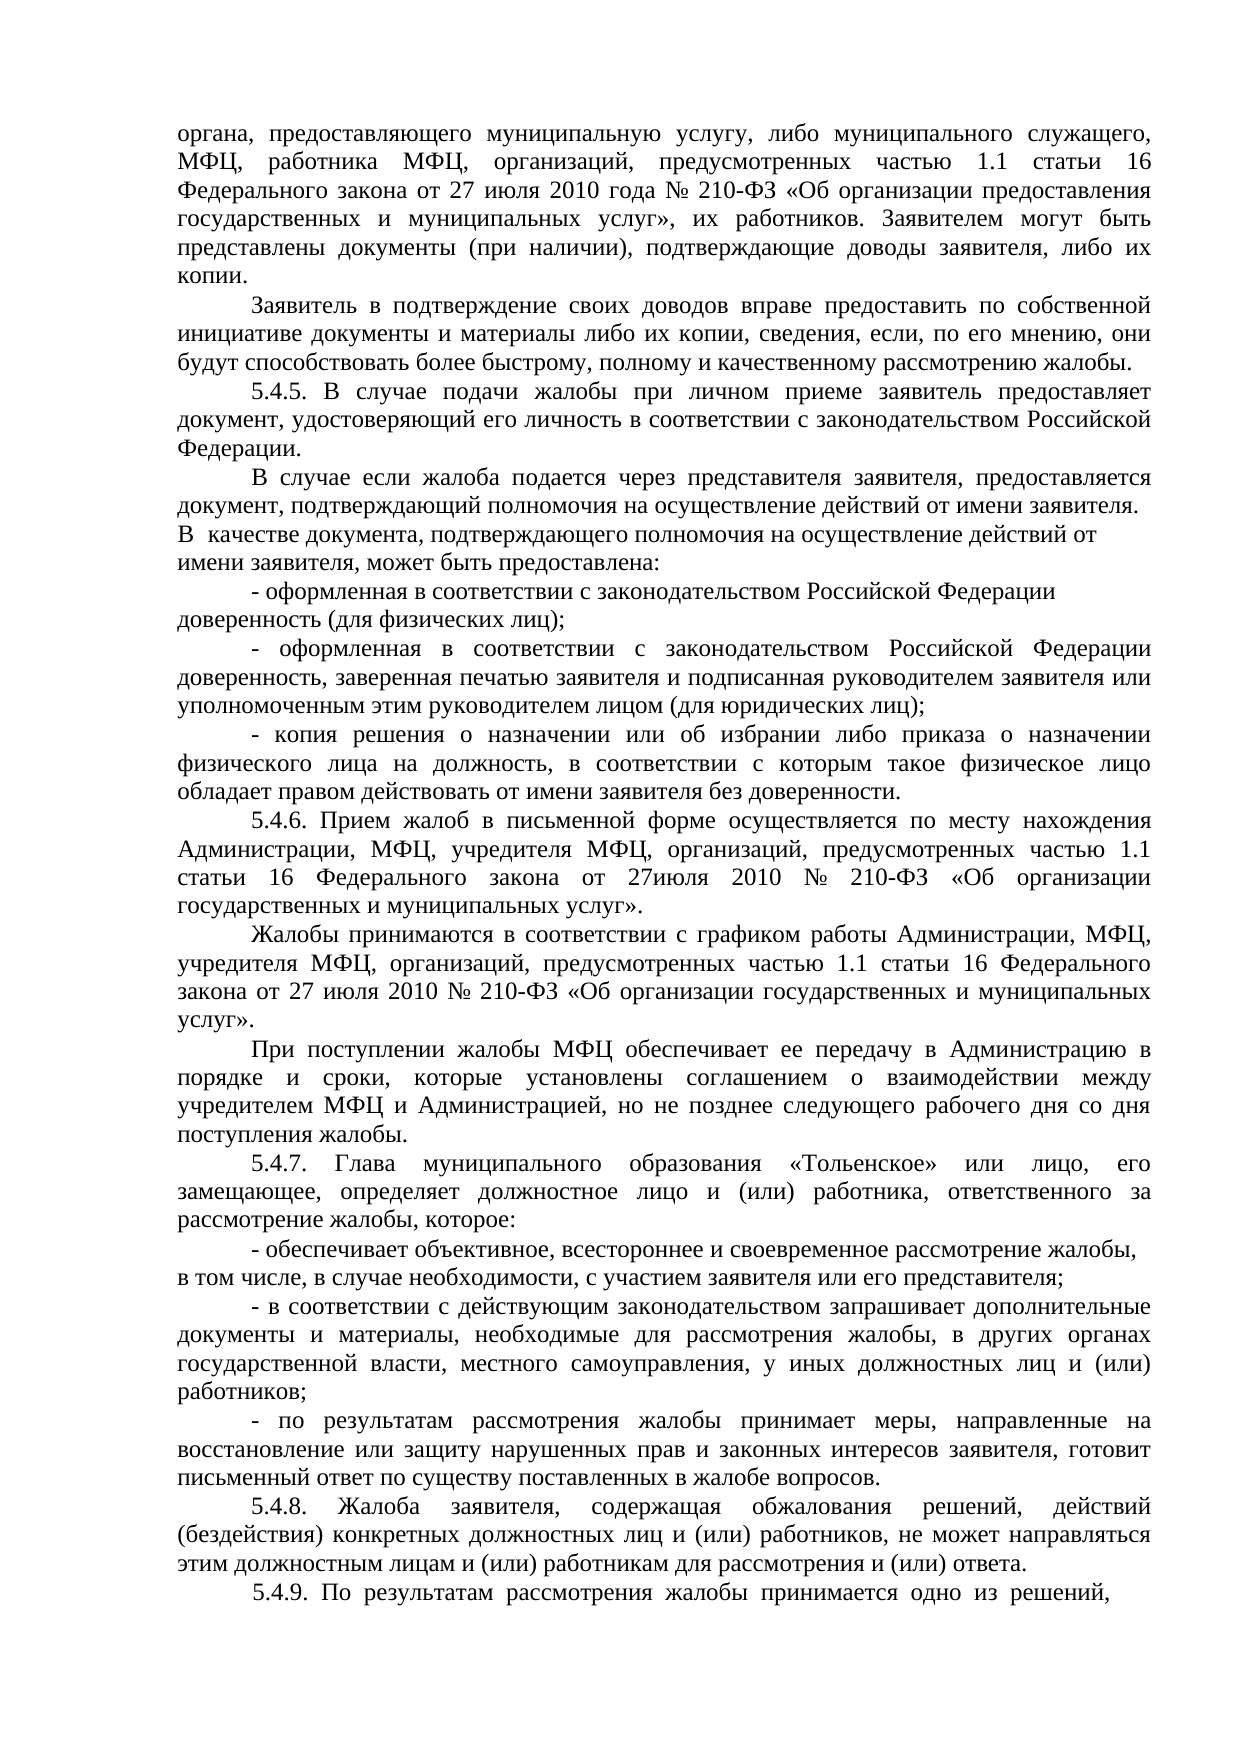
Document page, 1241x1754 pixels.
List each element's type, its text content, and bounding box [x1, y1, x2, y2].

text 5.4.5. В случае подачи жалобы при личном приеме заявитель предоставляет документ, удостоверяющий его личность в соответствии с законодательством Российской Федерации. [177, 377, 1152, 461]
text - оформленная в соответствии с законодательством Российской Федерации доверенность, заверенная печатью заявителя и подписанная руководителем заявителя или уполномоченным этим руководителем лицом (для юридических лиц); [177, 634, 1152, 719]
text 5.4.6. Прием жалоб в письменной форме осуществляется по месту нахождения Администрации, МФЦ, учредителя МФЦ, организаций, предусмотренных частью 1.1 статьи 16 Федерального закона от 27июля 2010 № 210-ФЗ «Об организации государственных и муниципальных услуг». [177, 806, 1152, 919]
text - по результатам рассмотрения жалобы принимает меры, направленные на восстановление или защиту нарушенных прав и законных интересов заявителя, готовит письменный ответ по существу поставленных в жалобе вопросов. [177, 1406, 1152, 1491]
list качестве документа, подтверждающего полномочия на осуществление действий от имени заявителя, может быть предоставлена: [177, 520, 1152, 576]
text 5.4.7. Глава муниципального образования «Тольенское» или лицо, его замещающее, определяет должностное лицо и (или) работника, ответственного за рассмотрение жалобы, которое: [177, 1149, 1152, 1233]
text 5.4.9. По результатам рассмотрения жалобы принимается одно из решений, [252, 1577, 1152, 1606]
text - обеспечивает объективное, всестороннее и своевременное рассмотрение жалобы, в том числе, в случае необходимости, с участием заявителя или его представителя; [177, 1235, 1152, 1291]
list случае если жалоба подается через представителя заявителя, предоставляется документ, подтверждающий полномочия на осуществление действий от имени заявителя. [177, 463, 1152, 519]
text При поступлении жалобы МФЦ обеспечивает ее передачу в Администрацию в порядке и сроки, которые установлены соглашением о взаимодействии между учредителем МФЦ и Администрацией, но не позднее следующего рабочего дня со дня поступления жалобы. [177, 1034, 1152, 1147]
text Заявитель в подтверждение своих доводов вправе предоставить по собственной инициативе документы и материалы либо их копии, сведения, если, по его мнению, они будут способствовать более быстрому, полному и качественному рассмотрению жалобы. [177, 291, 1152, 375]
text органа, предоставляющего муниципальную услугу, либо муниципального служащего, МФЦ, работника МФЦ, организаций, предусмотренных частью 1.1 статьи 16 Федерального закона от 27 июля 2010 года № 210-ФЗ «Об организации предоставления государственных и муниципальных услуг», их работников. Заявителем могут быть представлены документы (при наличии), подтверждающие доводы заявителя, либо их копии. [177, 118, 1152, 289]
text - копия решения о назначении или об избрании либо приказа о назначении физического лица на должность, в соответствии с которым такое физическое лицо обладает правом действовать от имени заявителя без доверенности. [177, 720, 1152, 805]
text - оформленная в соответствии с законодательством Российской Федерации доверенность (для физических лиц); [177, 577, 1152, 633]
text Жалобы принимаются в соответствии с графиком работы Администрации, МФЦ, учредителя МФЦ, организаций, предусмотренных частью 1.1 статьи 16 Федерального закона от 27 июля 2010 № 210-ФЗ «Об организации государственных и муниципальных услуг». [177, 920, 1152, 1033]
text - в соответствии с действующим законодательством запрашивает дополнительные документы и материалы, необходимые для рассмотрения жалобы, в других органах государственной власти, местного самоуправления, у иных должностных лиц и (или) работников; [177, 1292, 1152, 1405]
text 5.4.8. Жалоба заявителя, содержащая обжалования решений, действий (бездействия) конкретных должностных лиц и (или) работников, не может направляться этим должностным лицам и (или) работникам для рассмотрения и (или) ответа. [177, 1492, 1152, 1577]
